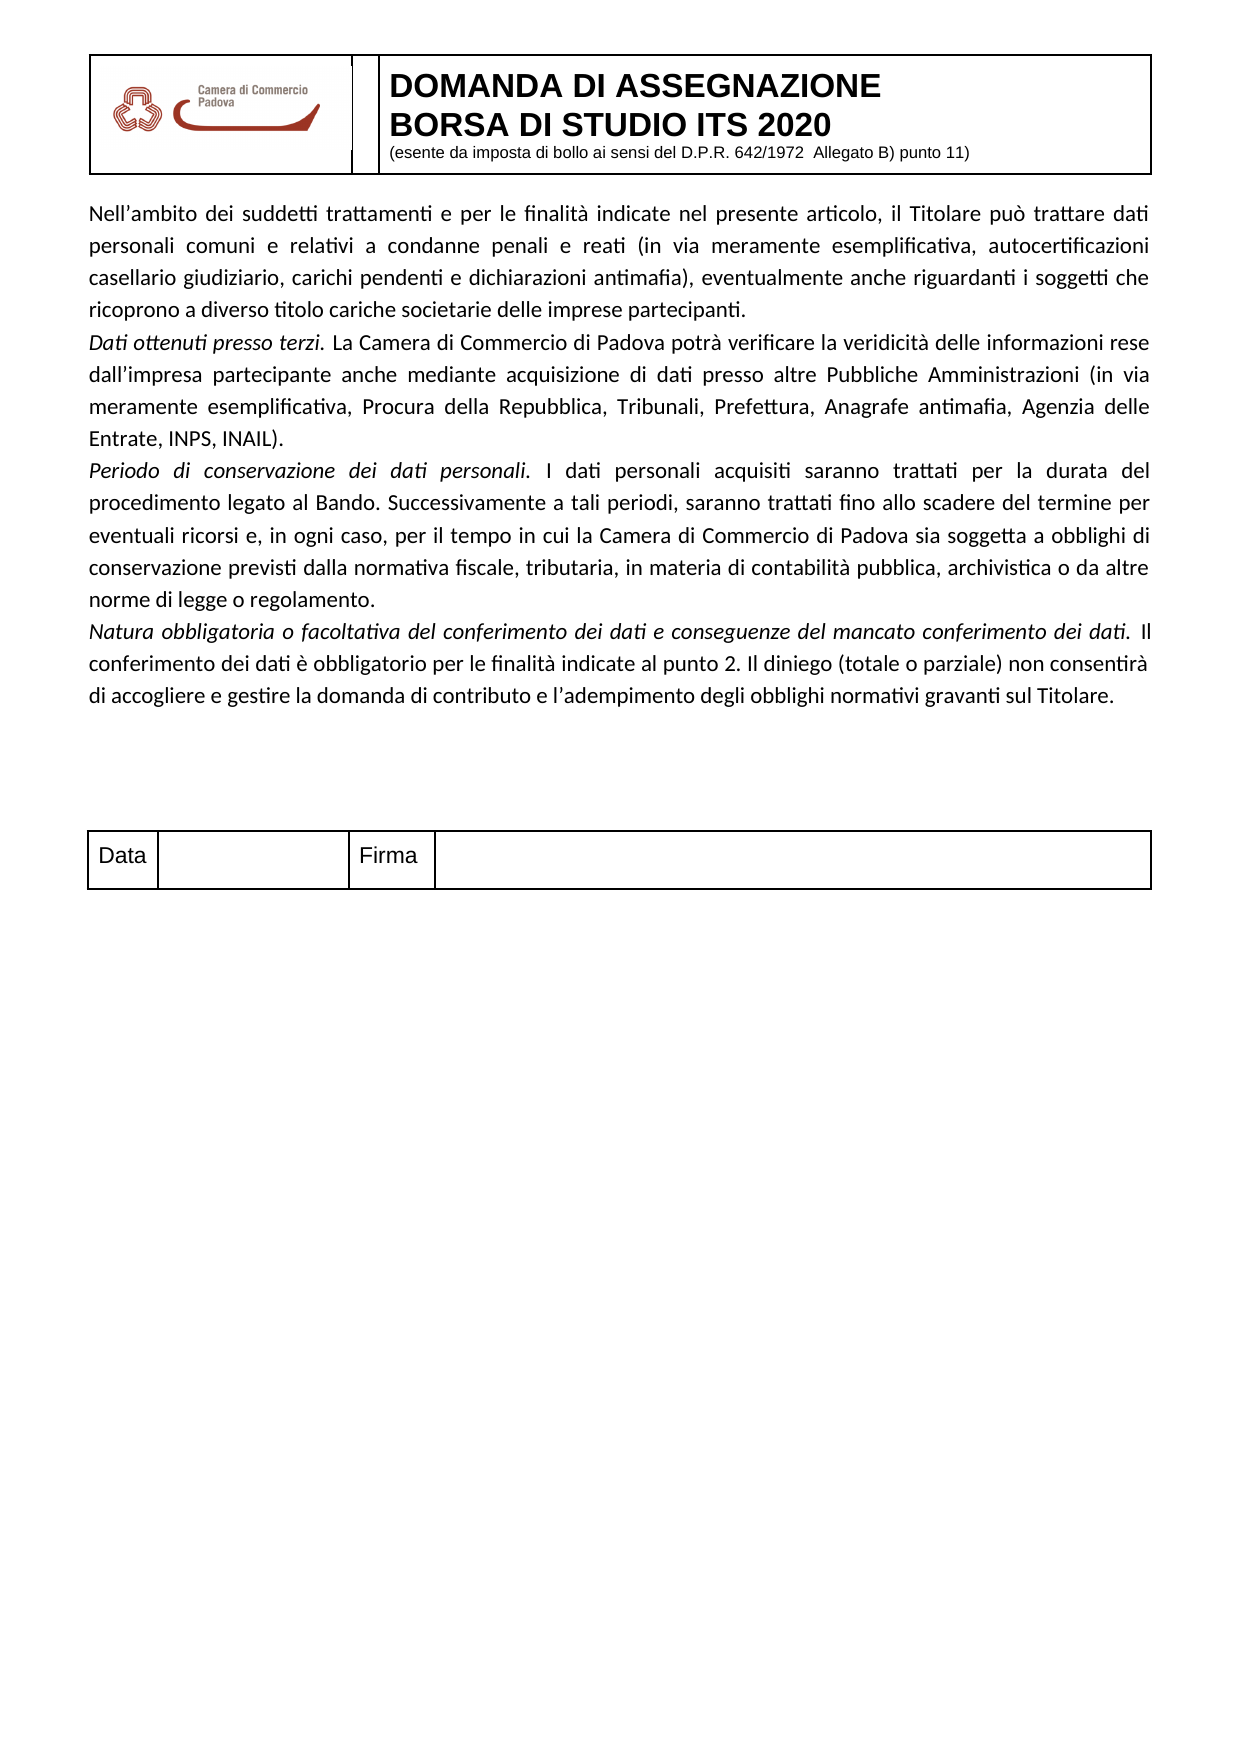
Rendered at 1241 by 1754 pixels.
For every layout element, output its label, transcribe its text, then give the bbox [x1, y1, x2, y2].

text Periodo di conservazione dei dati personali. I dati personali acquisiti saranno trattati per la durata del procedimento legato al Bando. Successivamente a tali periodi, saranno trattati fino allo scadere del termine per eventuali ricorsi e, in ogni caso, per il tempo in cui la Camera di Commercio di Padova sia soggetta a obblighi di conservazione previsti dalla normativa fiscale, tributaria, in materia di contabilità pubblica, archivistica o da altre norme di legge o regolamento. [88, 456, 1152, 613]
table_header Firma [350, 832, 434, 888]
table_header [436, 832, 1150, 888]
picture [100, 66, 352, 150]
table_header Data [89, 832, 157, 888]
text Natura obbligatoria o facoltativa del conferimento dei dati e conseguenze del mancato conferimento dei dati. Il conferimento dei dati è obbligatorio per le finalità indicate al punto 2. Il diniego (totale o parziale) non consentirà di accogliere e gestire la domanda di contributo e l’adempimento degli obblighi normativi gravanti sul Titolare. [88, 617, 1152, 710]
text Dati ottenuti presso terzi. La Camera di Commercio di Padova potrà verificare la veridicità delle informazioni rese dall’impresa partecipante anche mediante acquisizione di dati presso altre Pubbliche Amministrazioni (in via meramente esemplificativa, Procura della Repubblica, Tribunali, Prefettura, Anagrafe antimafia, Agenzia delle Entrate, INPS, INAIL). [88, 328, 1152, 452]
table_header [159, 832, 348, 888]
text Nell’ambito dei suddetti trattamenti e per le finalità indicate nel presente articolo, il Titolare può trattare dati personali comuni e relativi a condanne penali e reati (in via meramente esemplificativa, autocertificazioni casellario giudiziario, carichi pendenti e dichiarazioni antimafia), eventualmente anche riguardanti i soggetti che ricoprono a diverso titolo cariche societarie delle imprese partecipanti. [88, 199, 1152, 323]
